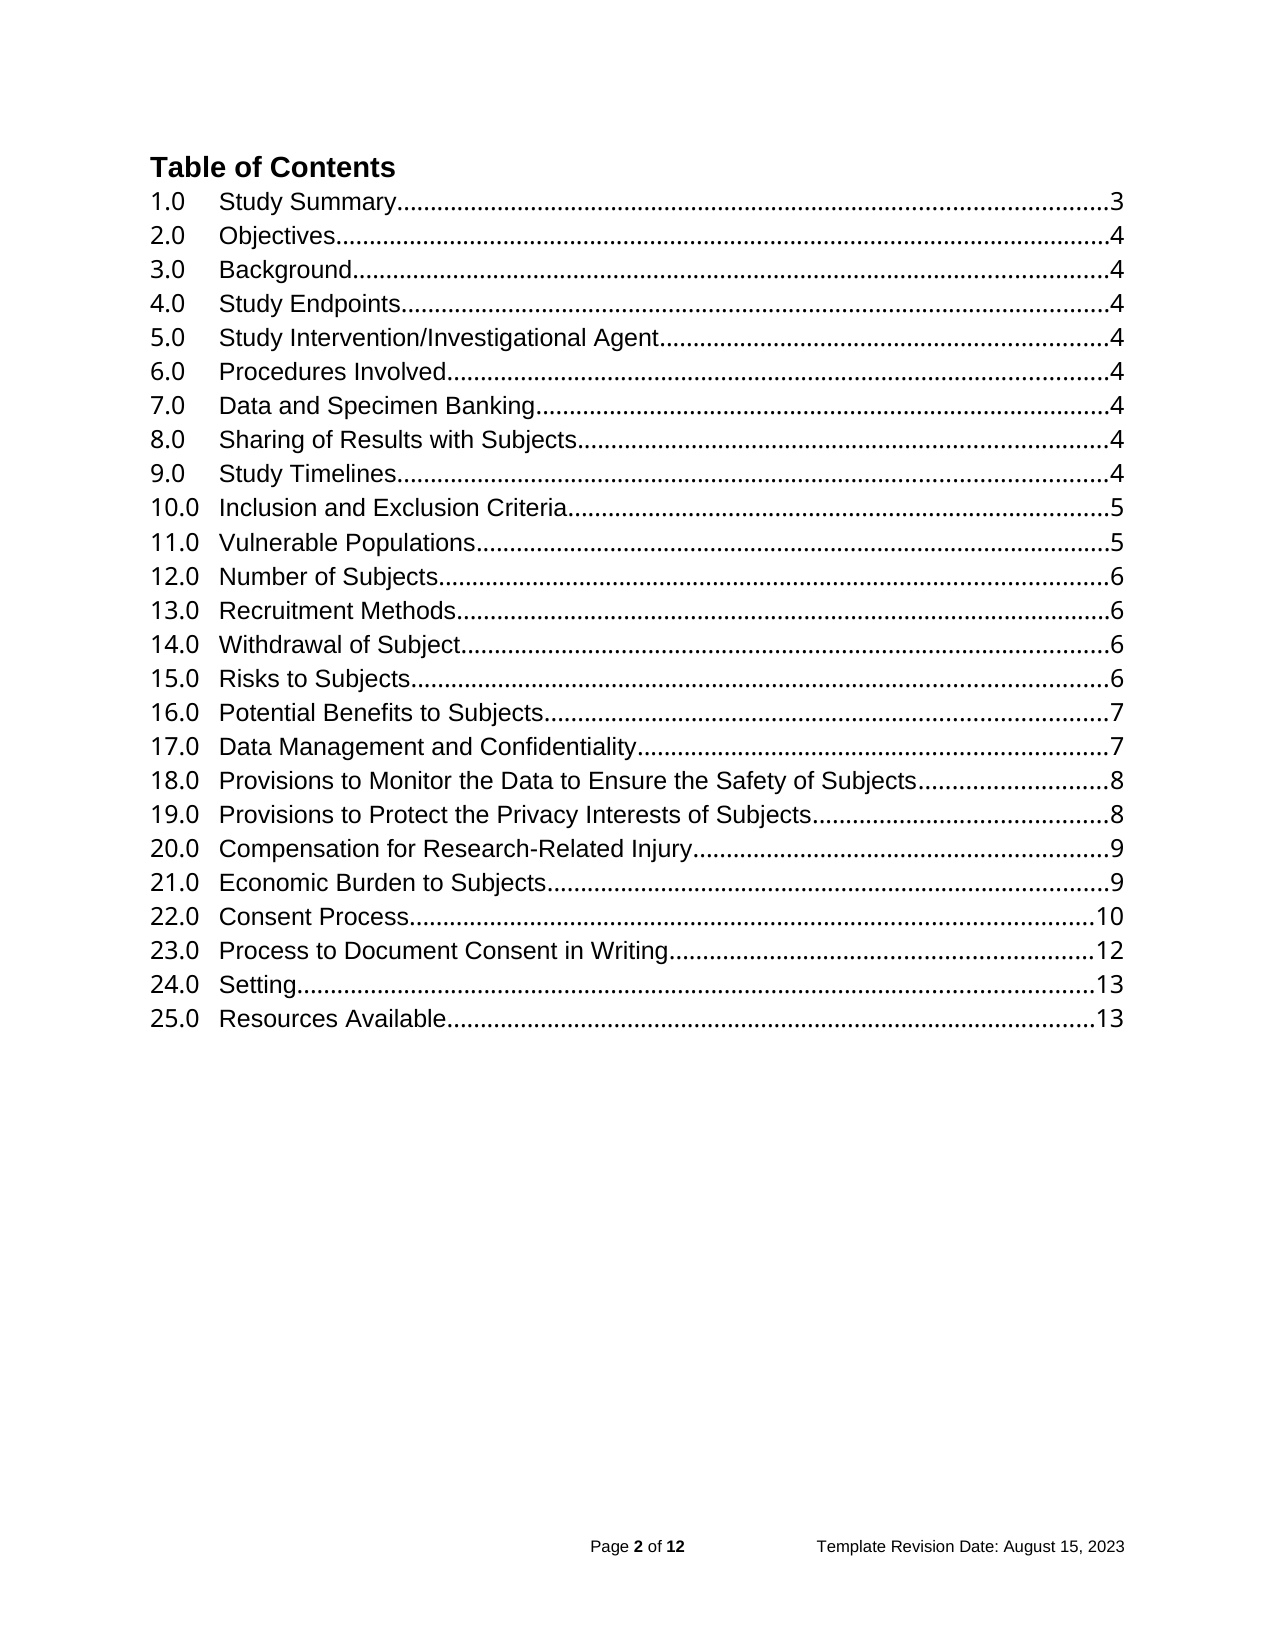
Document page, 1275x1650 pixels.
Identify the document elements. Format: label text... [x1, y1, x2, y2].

text Table of Contents [150, 150, 1125, 183]
